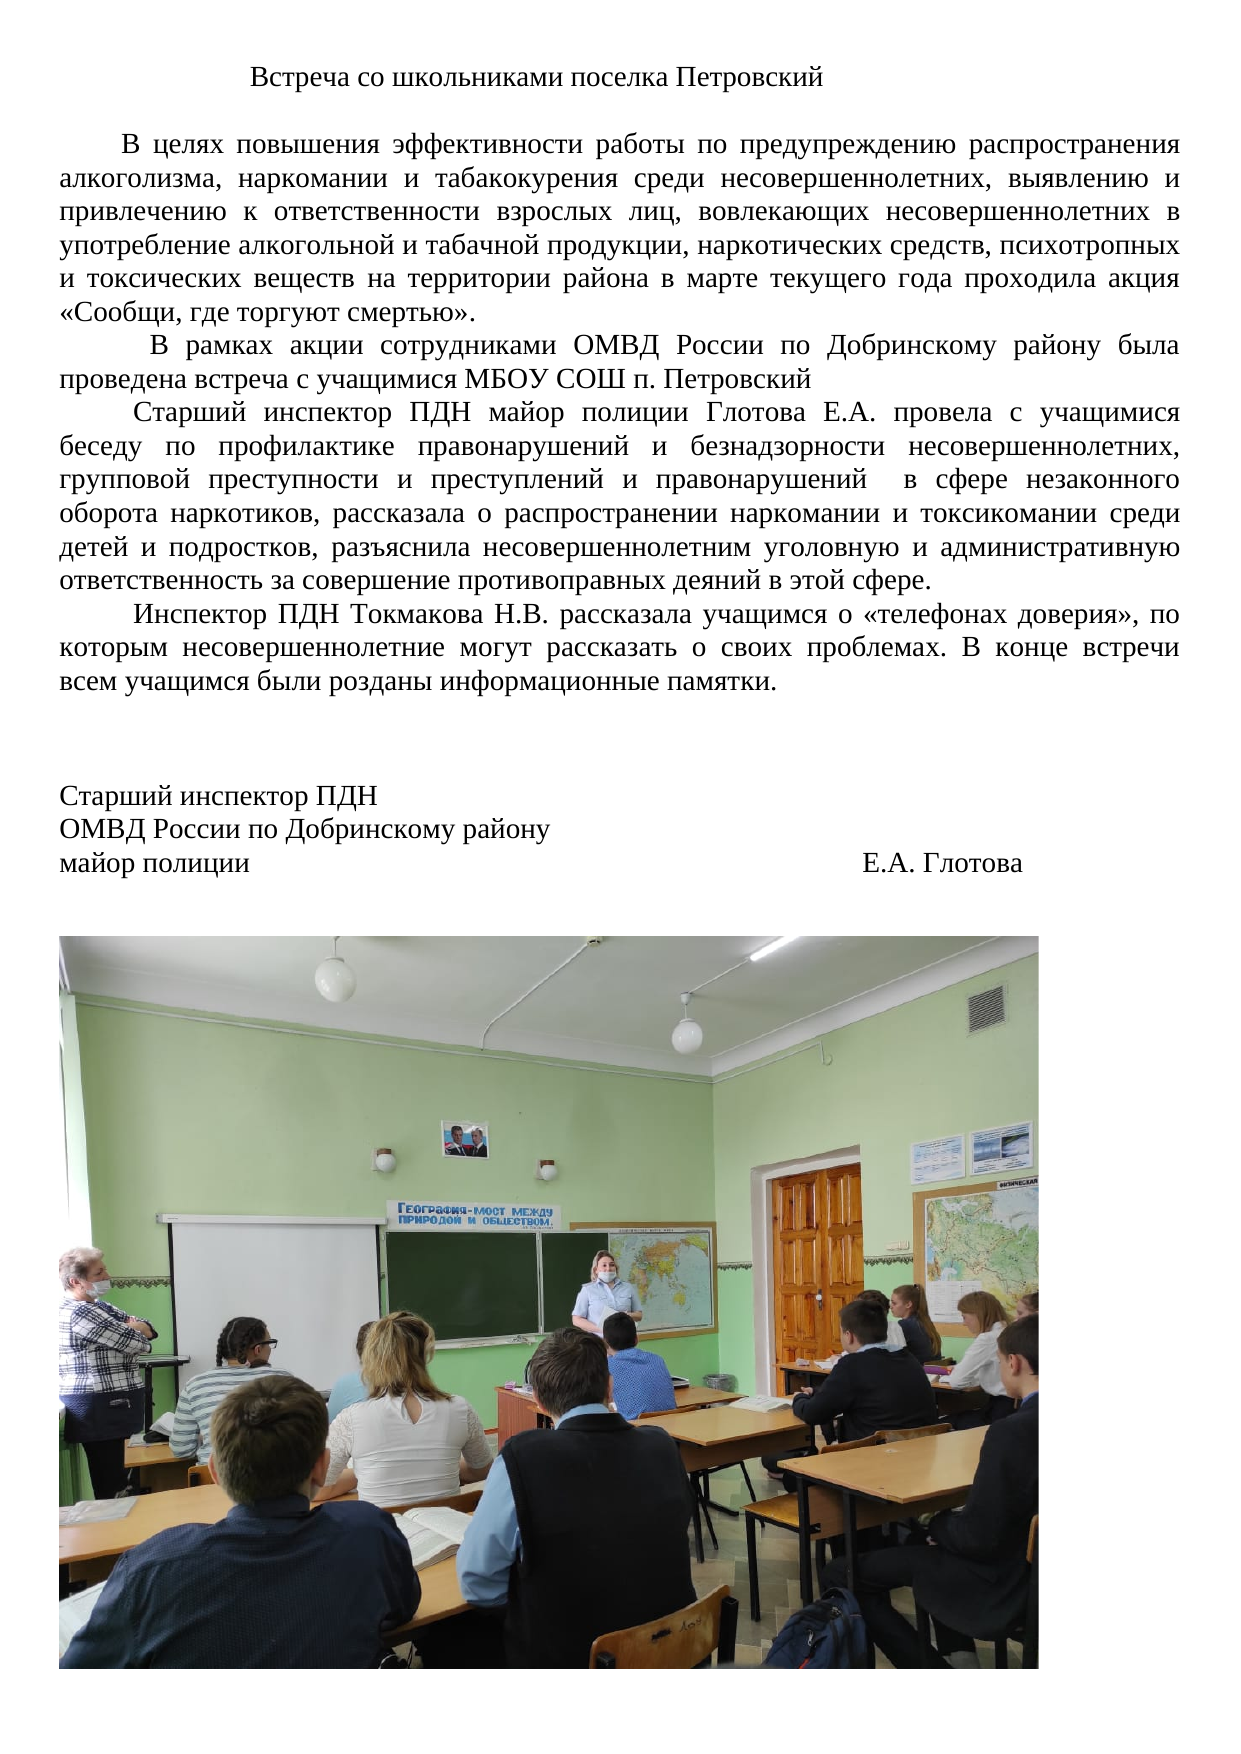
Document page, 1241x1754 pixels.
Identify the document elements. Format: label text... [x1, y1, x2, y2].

text ОМВД России по Добринскому району [59, 812, 1181, 845]
text Встреча со школьниками поселка Петровский [59, 59, 1181, 93]
text Инспектор ПДН Токмакова Н.В. рассказала учащимся о «телефонах доверия», по которым несовершеннолетние могут рассказать о своих проблемах. В конце встречи всем учащимся были розданы информационные памятки. [59, 596, 1181, 696]
text Старший инспектор ПДН [59, 778, 1181, 812]
text В рамках акции сотрудниками ОМВД России по Добринскому району была проведена встреча с учащимися МБОУ СОШ п. Петровский [59, 327, 1181, 394]
text Старший инспектор ПДН майор полиции Глотова Е.А. провела с учащимися беседу по профилактике правонарушений и безнадзорности несовершеннолетних, групповой преступности и преступлений и правонарушений в сфере незаконного оборота наркотиков, рассказала о распространении наркомании и токсикомании среди детей и подростков, разъяснила несовершеннолетним уголовную и административную ответственность за совершение противоправных деяний в этой сфере. [59, 394, 1181, 596]
text майор полиции Е.А. Глотова [59, 845, 1181, 879]
picture [59, 936, 1039, 1669]
text В целях повышения эффективности работы по предупреждению распространения алкоголизма, наркомании и табакокурения среди несовершеннолетних, выявлению и привлечению к ответственности взрослых лиц, вовлекающих несовершеннолетних в употребление алкогольной и табачной продукции, наркотических средств, психотропных и токсических веществ на территории района в марте текущего года проходила акция «Сообщи, где торгуют смертью». [59, 126, 1181, 327]
